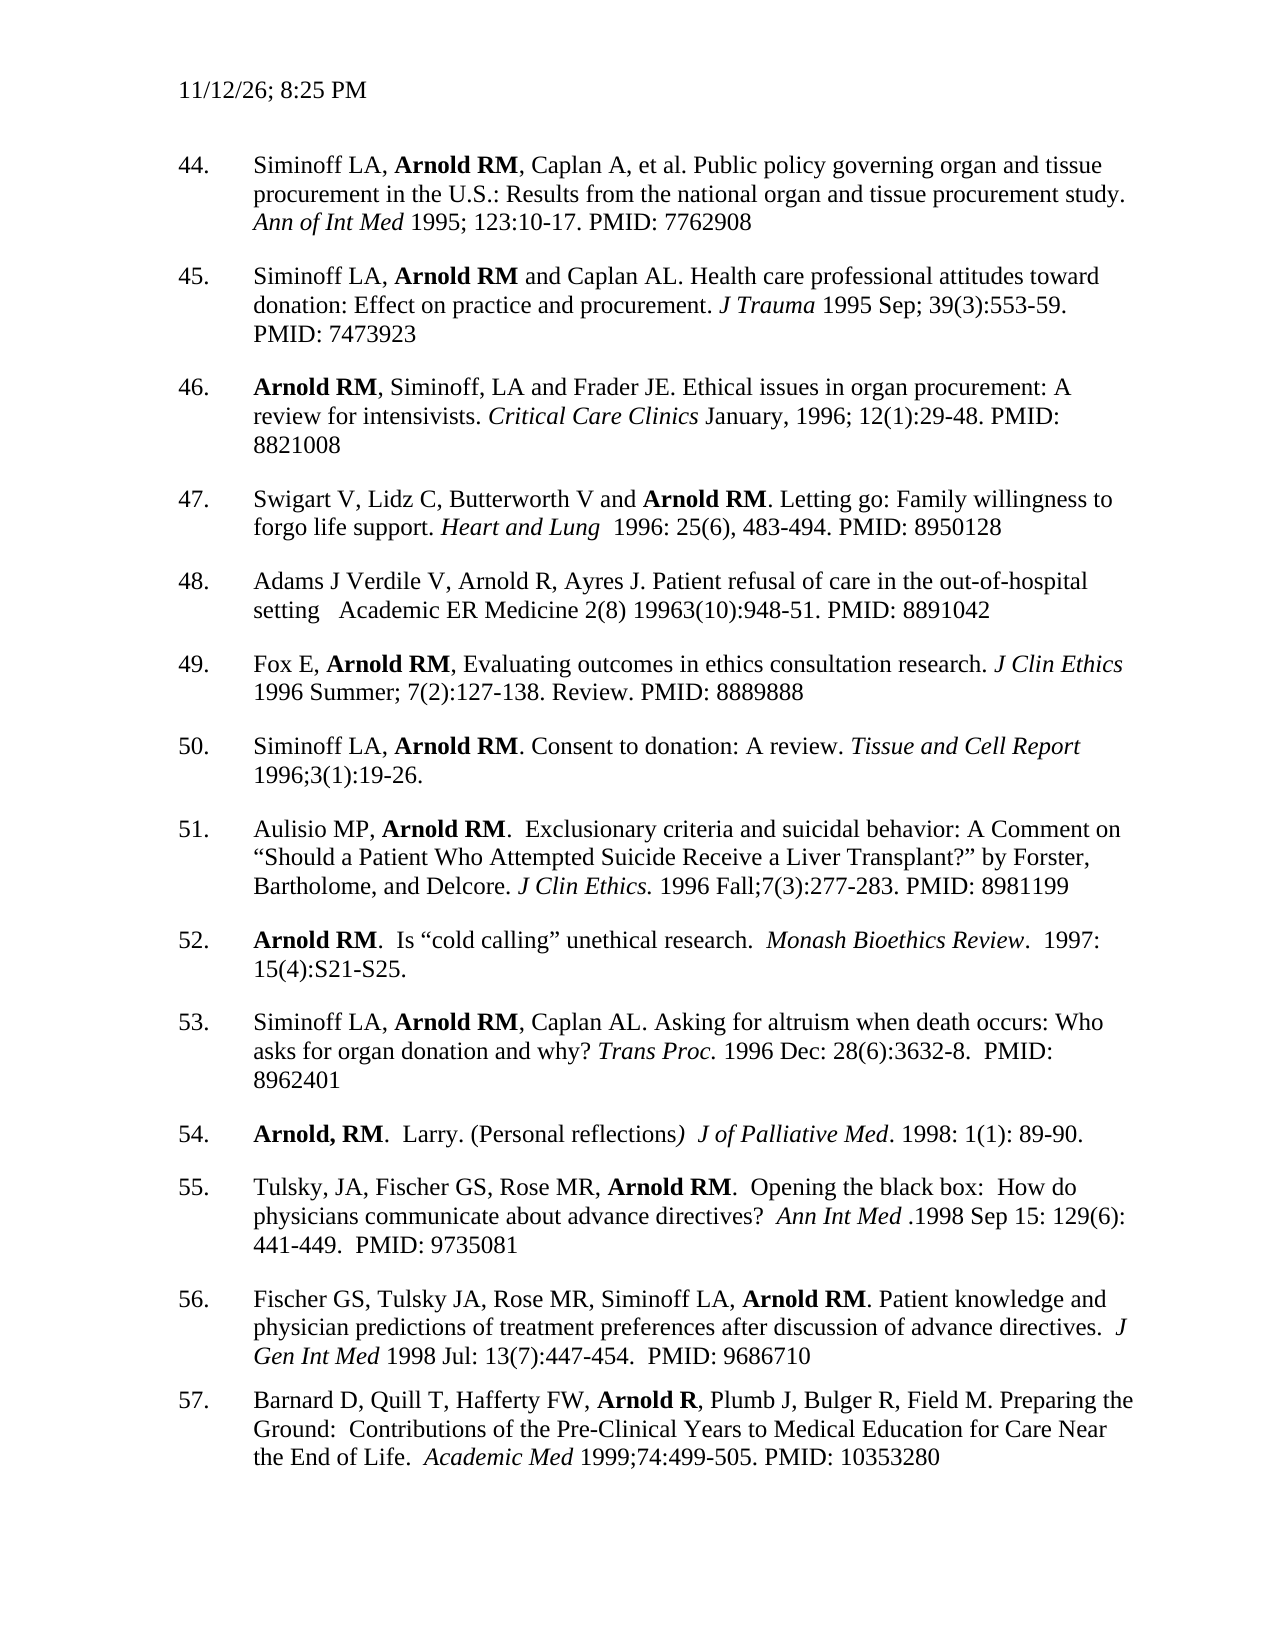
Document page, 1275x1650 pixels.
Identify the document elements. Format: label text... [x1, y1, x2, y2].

list Fox E, Arnold RM, Evaluating outcomes in ethics consultation research. J Clin Ethics 1996 Summer; 7(2):127-138. Review. PMID: 8889888 [178, 649, 1134, 706]
list Siminoff LA, Arnold RM and Caplan AL. Health care professional attitudes toward donation: Effect on practice and procurement. J Trauma 1995 Sep; 39(3):553-59. PMID: 7473923 [178, 261, 1134, 347]
list Arnold RM. Is “cold calling” unethical research. Monash Bioethics Review. 1997: 15(4):S21-S25. [178, 925, 1134, 982]
list Barnard D, Quill T, Hafferty FW, Arnold R, Plumb J, Bulger R, Field M. Preparing the Ground: Contributions of the Pre-Clinical Years to Medical Education for Care Near the End of Life. Academic Med 1999;74:499-505. PMID: 10353280 [178, 1385, 1134, 1471]
list Siminoff LA, Arnold RM, Caplan AL. Asking for altruism when death occurs: Who asks for organ donation and why? Trans Proc. 1996 Dec: 28(6):3632-8. PMID: 8962401 [178, 1007, 1134, 1094]
list Tulsky, JA, Fischer GS, Rose MR, Arnold RM. Opening the black box: How do physicians communicate about advance directives? Ann Int Med .1998 Sep 15: 129(6): 441-449. PMID: 9735081 [178, 1172, 1134, 1259]
list Arnold RM, Siminoff, LA and Frader JE. Ethical issues in organ procurement: A review for intensivists. Critical Care Clinics January, 1996; 12(1):29-48. PMID: 8821008 [178, 372, 1134, 459]
list Aulisio MP, Arnold RM. Exclusionary criteria and suicidal behavior: A Comment on “Should a Patient Who Attempted Suicide Receive a Liver Transplant?” by Forster, Bartholome, and Delcore. J Clin Ethics. 1996 Fall;7(3):277-283. PMID: 8981199 [178, 814, 1134, 900]
list Siminoff LA, Arnold RM. Consent to donation: A review. Tissue and Cell Report 1996;3(1):19-26. [178, 731, 1134, 789]
list Swigart V, Lidz C, Butterworth V and Arnold RM. Letting go: Family willingness to forgo life support. Heart and Lung 1996: 25(6), 483-494. PMID: 8950128 [178, 484, 1134, 541]
list Fischer GS, Tulsky JA, Rose MR, Siminoff LA, Arnold RM. Patient knowledge and physician predictions of treatment preferences after discussion of advance directives. J Gen Int Med 1998 Jul: 13(7):447-454. PMID: 9686710 [178, 1284, 1134, 1370]
list Siminoff LA, Arnold RM, Caplan A, et al. Public policy governing organ and tissue procurement in the U.S.: Results from the national organ and tissue procurement study. Ann of Int Med 1995; 123:10-17. PMID: 7762908 [178, 150, 1134, 236]
list Adams J Verdile V, Arnold R, Ayres J. Patient refusal of care in the out-of-hospital setting Academic ER Medicine 2(8) 19963(10):948-51. PMID: 8891042 [178, 566, 1134, 624]
list Arnold, RM. Larry. (Personal reflections) J of Palliative Med. 1998: 1(1): 89-90. [178, 1119, 1134, 1147]
